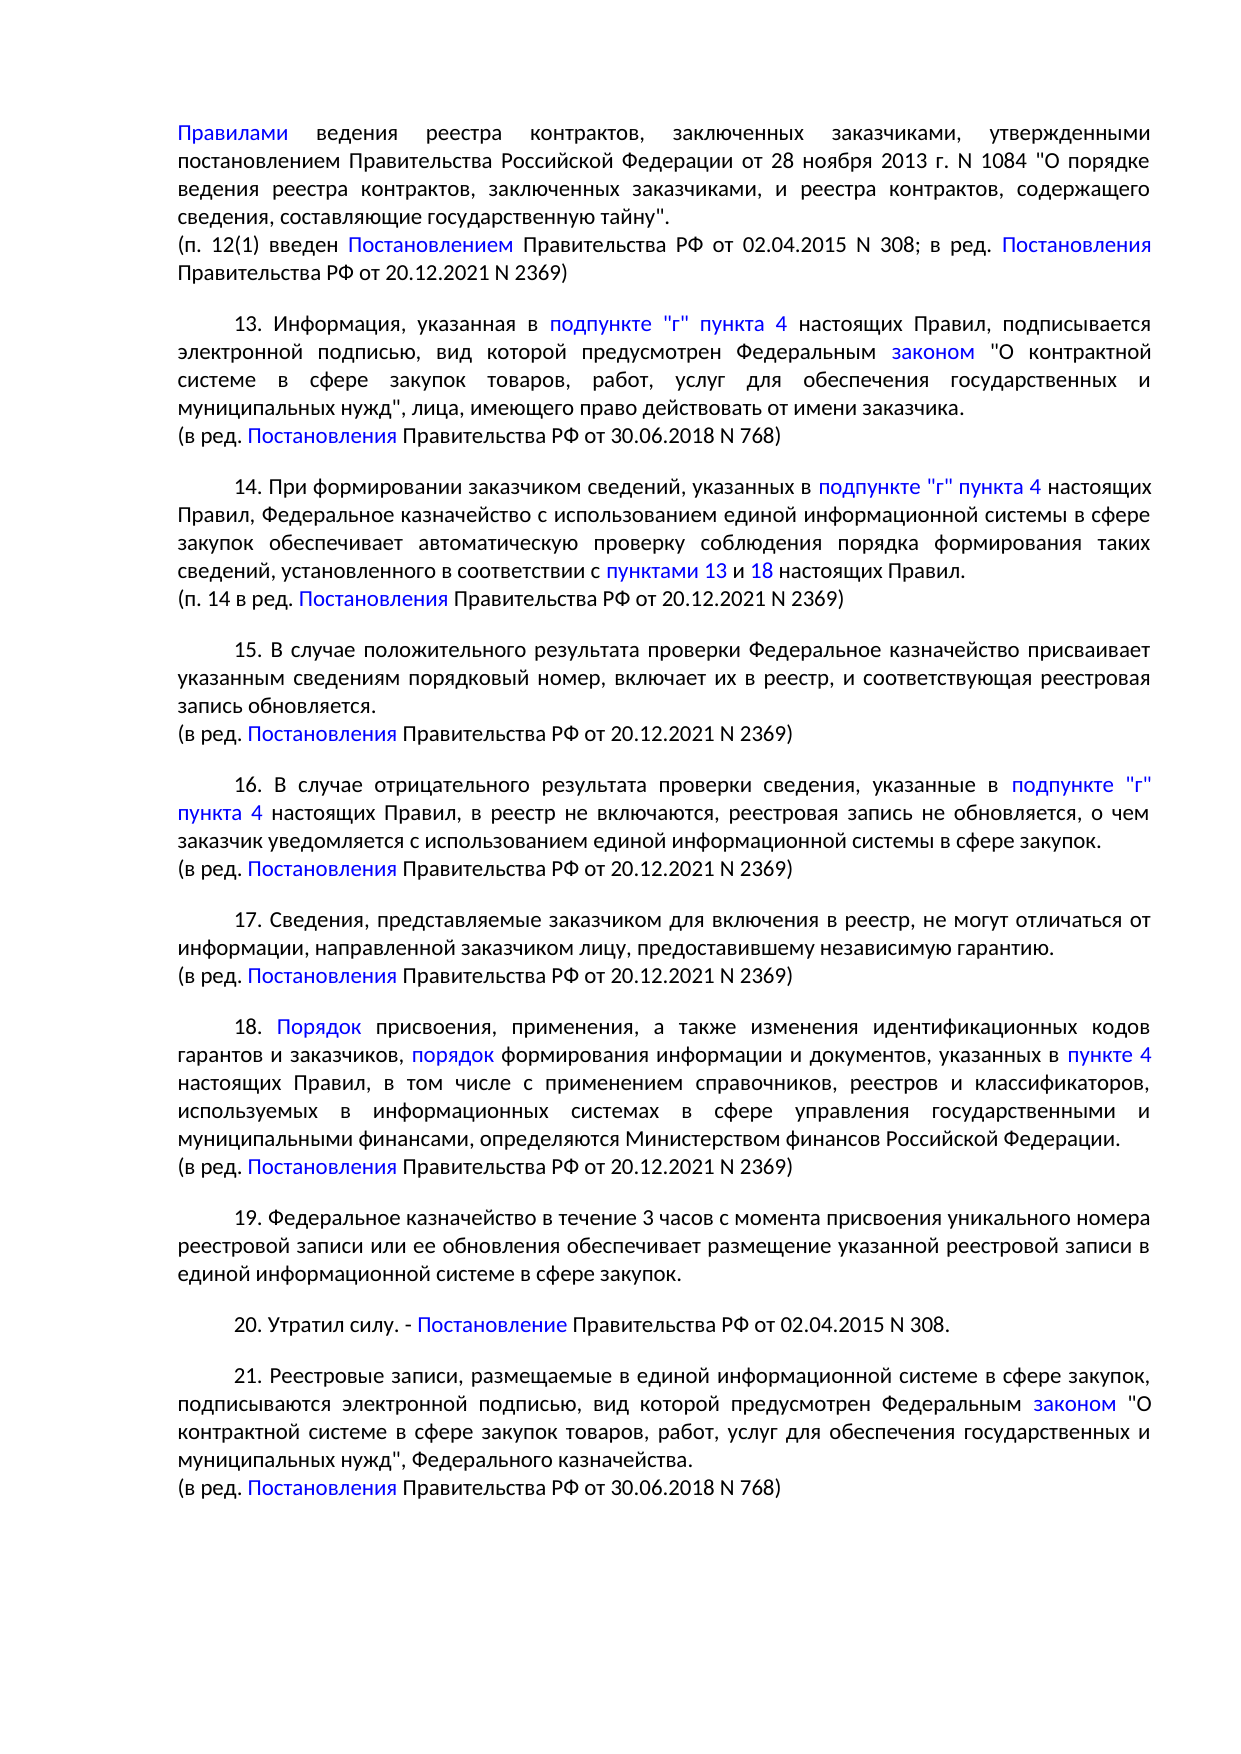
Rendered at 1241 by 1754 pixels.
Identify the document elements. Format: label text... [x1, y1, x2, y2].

text 15. В случае положительного результата проверки Федеральное казначейство присваивает указанным сведениям порядковый номер, включает их в реестр, и соответствующая реестровая запись обновляется. [177, 635, 1152, 719]
text 14. При формировании заказчиком сведений, указанных в подпункте "г" пункта 4 настоящих Правил, Федеральное казначейство с использованием единой информационной системы в сфере закупок обеспечивает автоматическую проверку соблюдения порядка формирования таких сведений, установленного в соответствии с пунктами 13 и 18 настоящих Правил. [177, 472, 1152, 584]
text (в ред. Постановления Правительства РФ от 20.12.2021 N 2369) [177, 854, 1152, 882]
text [177, 118, 1152, 230]
text 21. Реестровые записи, размещаемые в единой информационной системе в сфере закупок, подписываются электронной подписью, вид которой предусмотрен Федеральным законом "О контрактной системе в сфере закупок товаров, работ, услуг для обеспечения государственных и муниципальных нужд", Федерального казначейства. [177, 1361, 1152, 1473]
text 18. Порядок присвоения, применения, а также изменения идентификационных кодов гарантов и заказчиков, порядок формирования информации и документов, указанных в пункте 4 настоящих Правил, в том числе с применением справочников, реестров и классификаторов, используемых в информационных системах в сфере управления государственными и муниципальными финансами, определяются Министерством финансов Российской Федерации. [177, 1012, 1152, 1152]
text 20. Утратил силу. - Постановление Правительства РФ от 02.04.2015 N 308. [177, 1310, 1152, 1338]
text (в ред. Постановления Правительства РФ от 20.12.2021 N 2369) [177, 1152, 1152, 1180]
text 13. Информация, указанная в подпункте "г" пункта 4 настоящих Правил, подписывается электронной подписью, вид которой предусмотрен Федеральным законом "О контрактной системе в сфере закупок товаров, работ, услуг для обеспечения государственных и муниципальных нужд", лица, имеющего право действовать от имени заказчика. [177, 309, 1152, 421]
text 17. Сведения, представляемые заказчиком для включения в реестр, не могут отличаться от информации, направленной заказчиком лицу, предоставившему независимую гарантию. [177, 905, 1152, 961]
text (п. 14 в ред. Постановления Правительства РФ от 20.12.2021 N 2369) [177, 584, 1152, 612]
text 19. Федеральное казначейство в течение 3 часов с момента присвоения уникального номера реестровой записи или ее обновления обеспечивает размещение указанной реестровой записи в единой информационной системе в сфере закупок. [177, 1203, 1152, 1287]
text (п. 12(1) введен Постановлением Правительства РФ от 02.04.2015 N 308; в ред. Постановления Правительства РФ от 20.12.2021 N 2369) [177, 230, 1152, 286]
text (в ред. Постановления Правительства РФ от 20.12.2021 N 2369) [177, 719, 1152, 747]
text (в ред. Постановления Правительства РФ от 20.12.2021 N 2369) [177, 961, 1152, 989]
text 16. В случае отрицательного результата проверки сведения, указанные в подпункте "г" пункта 4 настоящих Правил, в реестр не включаются, реестровая запись не обновляется, о чем заказчик уведомляется с использованием единой информационной системы в сфере закупок. [177, 770, 1152, 854]
text (в ред. Постановления Правительства РФ от 30.06.2018 N 768) [177, 1473, 1152, 1501]
text (в ред. Постановления Правительства РФ от 30.06.2018 N 768) [177, 421, 1152, 449]
